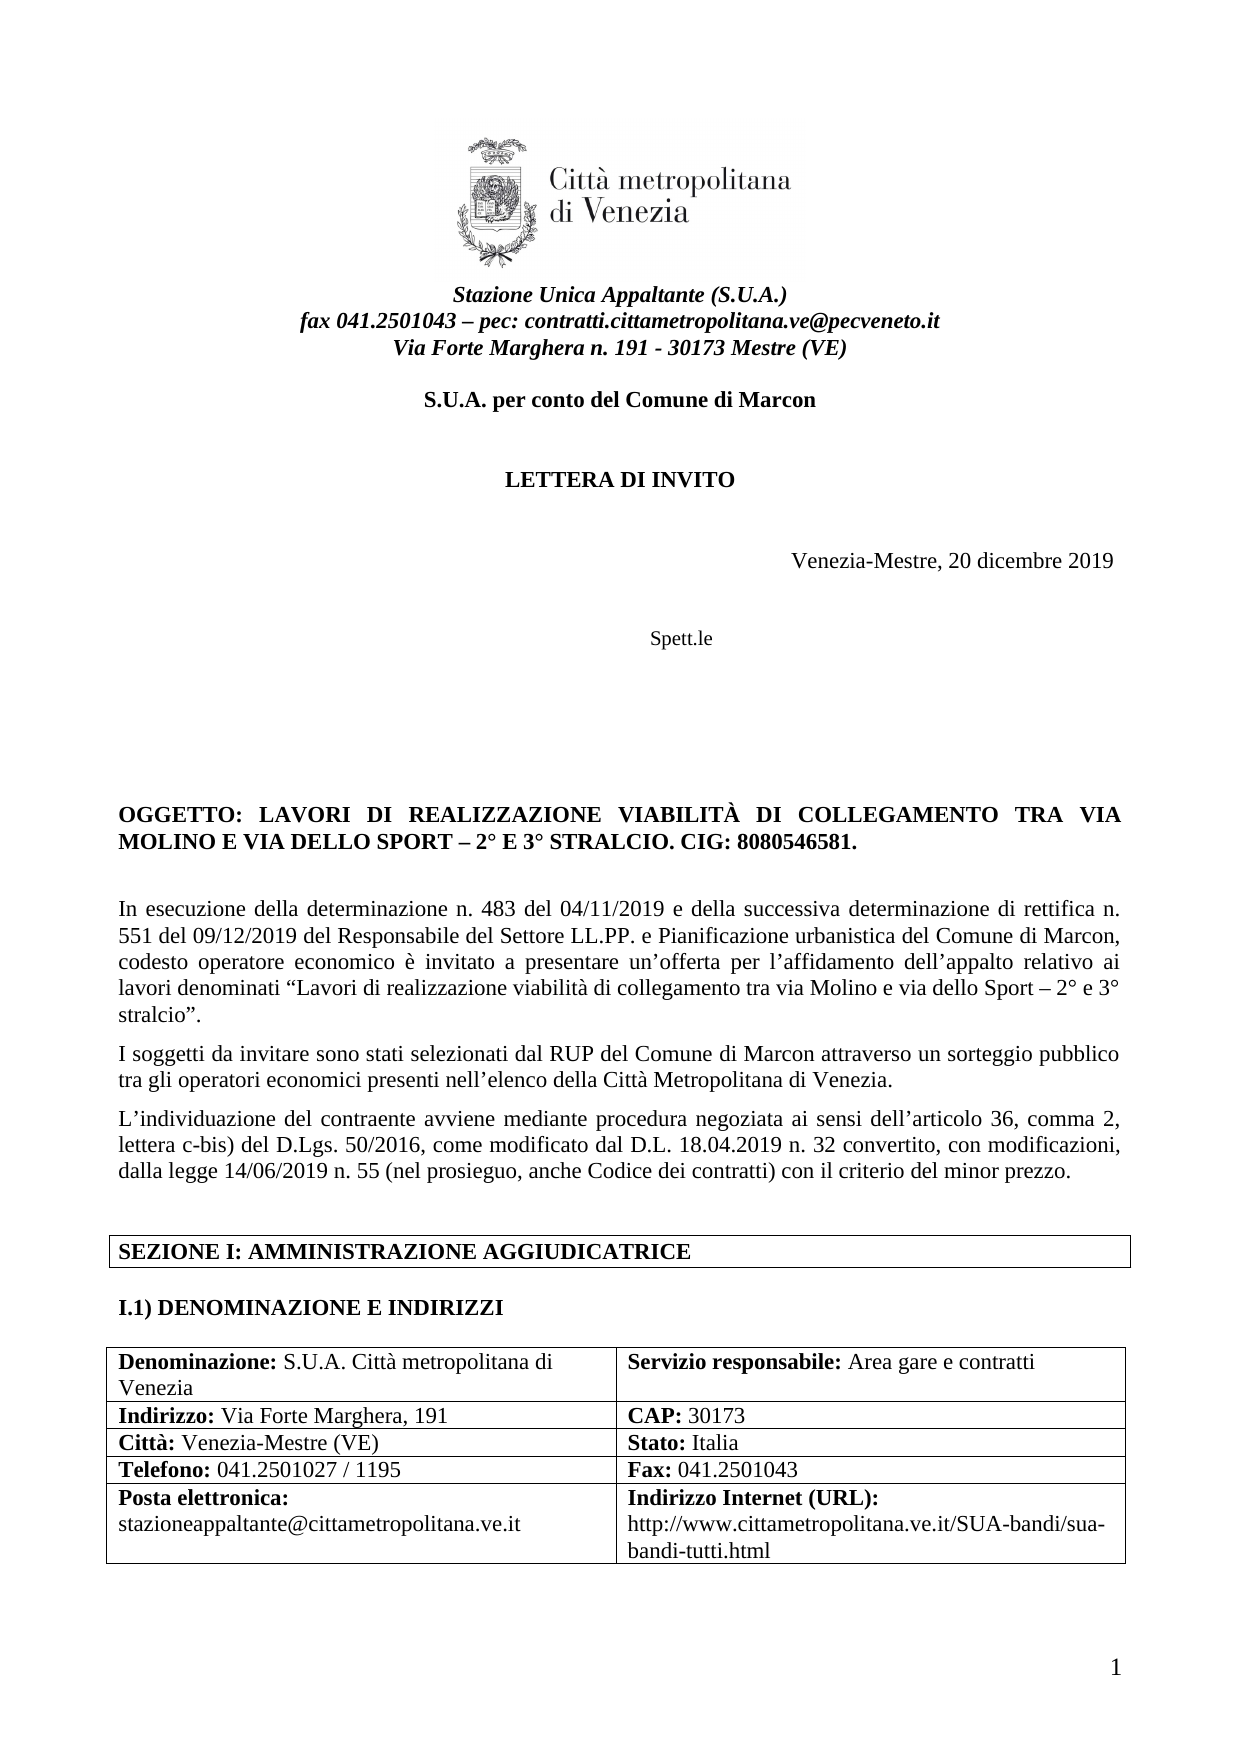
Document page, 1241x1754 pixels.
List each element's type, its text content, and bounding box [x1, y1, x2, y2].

text L’individuazione del contraente avviene mediante procedura negoziata ai sensi dell’articolo 36, comma 2, lettera c-bis) del D.Lgs. 50/2016, come modificato dal D.L. 18.04.2019 n. 32 convertito, con modificazioni, dalla legge 14/06/2019 n. 55 (nel prosieguo, anche Codice dei contratti) con il criterio del minor prezzo. [118, 1105, 1122, 1184]
text fax 041.2501043 – pec: contratti.cittametropolitana.ve@pecveneto.it [118, 307, 1122, 334]
text Via Forte Marghera n. 191 - 30173 Mestre (VE) [118, 334, 1122, 360]
table_cell CAP: 30173 [617, 1402, 1125, 1428]
text LETTERA DI INVITO [118, 466, 1122, 492]
table_cell Posta elettronica: stazioneappaltante@cittametropolitana.ve.it [107, 1484, 616, 1563]
table_header Servizio responsabile: Area gare e contratti [617, 1348, 1125, 1401]
text Spett.le [650, 626, 1122, 650]
text I soggetti da invitare sono stati selezionati dal RUP del Comune di Marcon attraverso un sorteggio pubblico tra gli operatori economici presenti nell’elenco della Città Metropolitana di Venezia. [118, 1040, 1122, 1092]
table_cell Telefono: 041.2501027 / 1195 [107, 1457, 616, 1483]
table_cell Fax: 041.2501043 [617, 1457, 1125, 1483]
table_cell Indirizzo: Via Forte Marghera, 191 [107, 1402, 616, 1428]
table_header Denominazione: S.U.A. Città metropolitana di Venezia [107, 1348, 616, 1401]
table_cell Città: Venezia-Mestre (VE) [107, 1429, 616, 1456]
text Stazione Unica Appaltante (S.U.A.) [118, 281, 1122, 307]
table_cell Indirizzo Internet (URL): http://www.cittametropolitana.ve.it/SUA-bandi/sua-bandi-tutti.html [617, 1484, 1125, 1563]
text Venezia-Mestre, 20 dicembre 2019 [118, 547, 1122, 573]
text S.U.A. per conto del Comune di Marcon [118, 387, 1122, 413]
text In esecuzione della determinazione n. 483 del 04/11/2019 e della successiva determinazione di rettifica n. 551 del 09/12/2019 del Responsabile del Settore LL.PP. e Pianificazione urbanistica del Comune di Marcon, codesto operatore economico è invitato a presentare un’offerta per l’affidamento dell’appalto relativo ai lavori denominati “Lavori di realizzazione viabilità di collegamento tra via Molino e via dello Sport – 2° e 3° stralcio”. [118, 895, 1122, 1027]
picture [433, 118, 807, 282]
text SEZIONE I: AMMINISTRAZIONE AGGIUDICATRICE [110, 1236, 1130, 1267]
text OGGETTO: LAVORI DI REALIZZAZIONE VIABILITÀ DI COLLEGAMENTO TRA VIA MOLINO E VIA DELLO SPORT – 2° E 3° STRALCIO. CIG: 8080546581. [118, 801, 1122, 854]
text I.1) DENOMINAZIONE E INDIRIZZI [118, 1294, 1122, 1321]
table_cell Stato: Italia [617, 1429, 1125, 1456]
